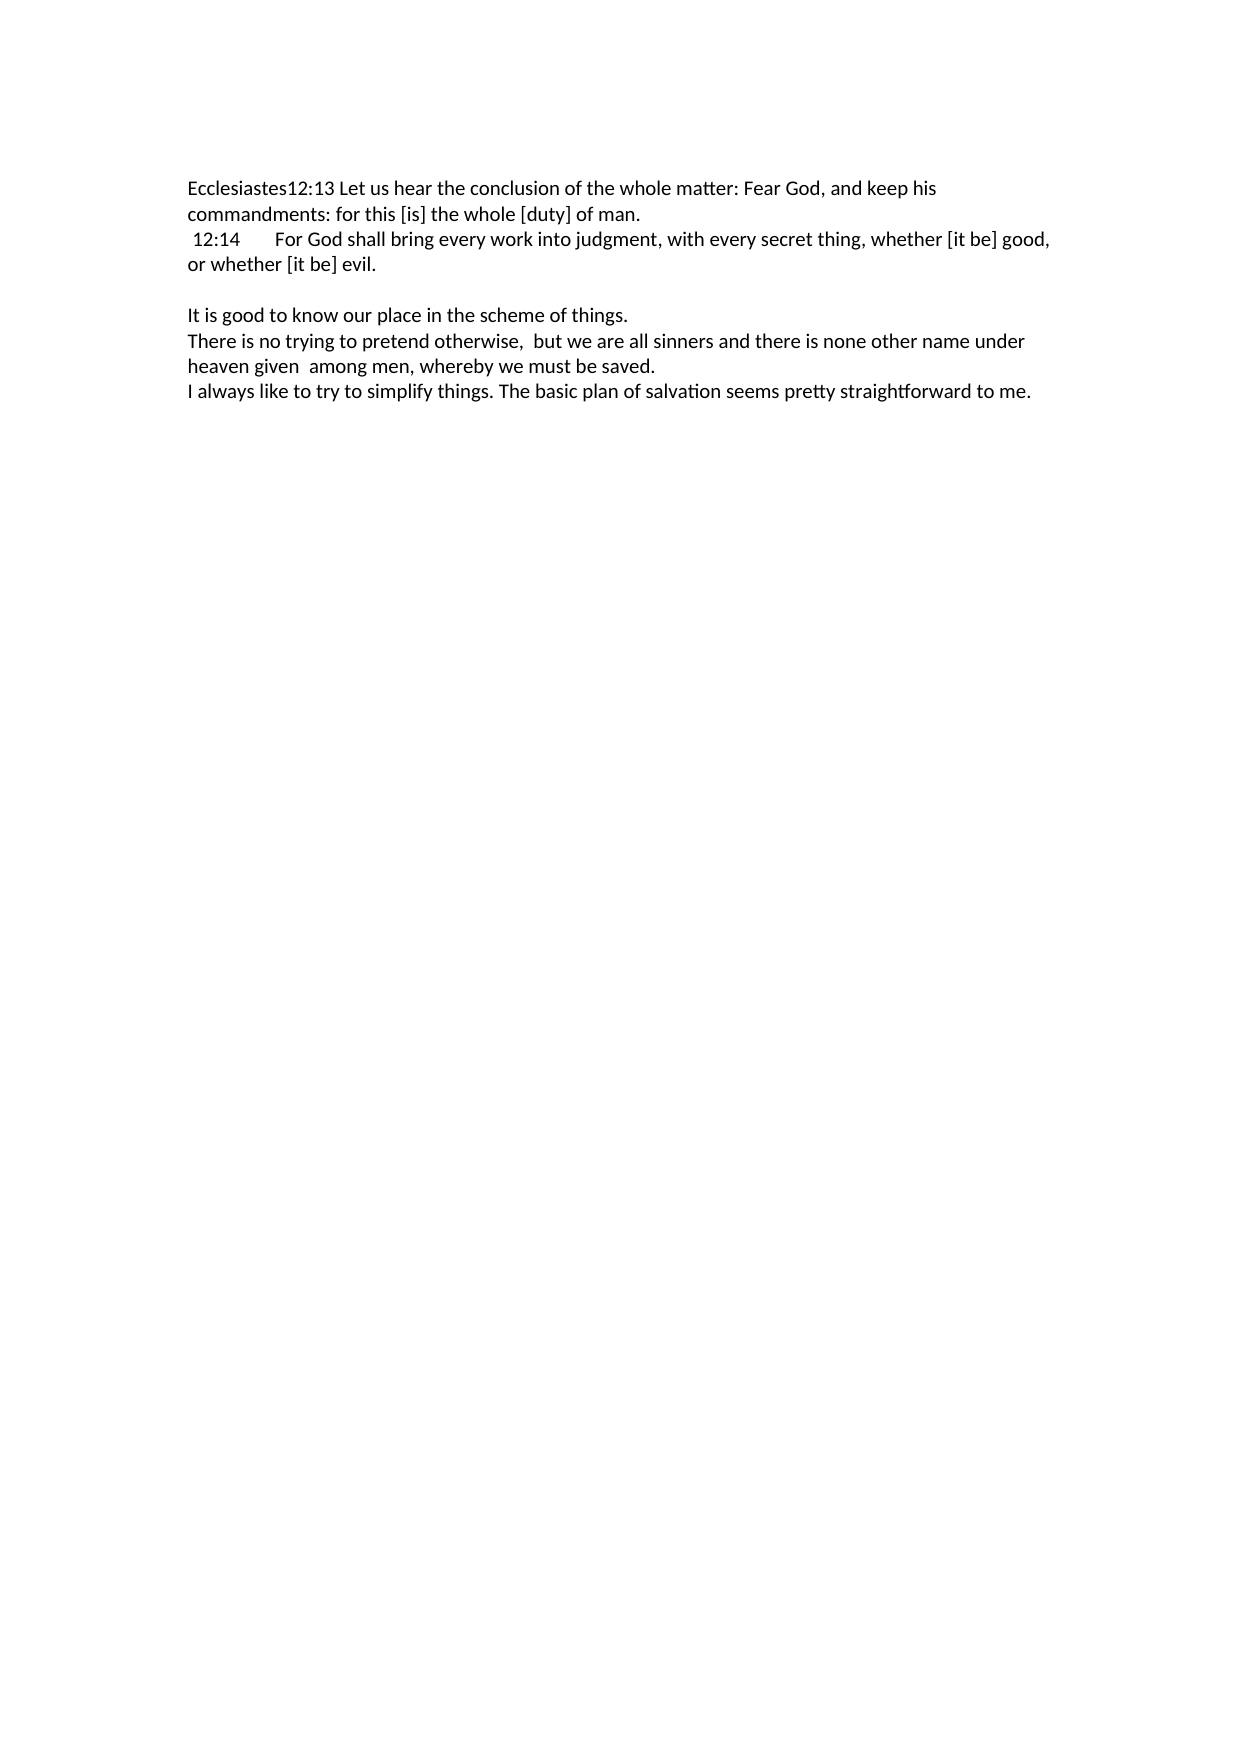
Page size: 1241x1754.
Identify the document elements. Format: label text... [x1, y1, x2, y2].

text It is good to know our place in the scheme of things. [187, 302, 1053, 328]
text Ecclesiastes12:13 Let us hear the conclusion of the whole matter: Fear God, and keep his commandments: for this [is] the whole [duty] of man. [187, 175, 1053, 226]
text 12:14 For God shall bring every work into judgment, with every secret thing, whether [it be] good, or whether [it be] evil. [187, 226, 1053, 277]
text I always like to try to simplify things. The basic plan of salvation seems pretty straightforward to me. [187, 379, 1053, 404]
text There is no trying to pretend otherwise, but we are all sinners and there is none other name under heaven given among men, whereby we must be saved. [187, 328, 1053, 379]
